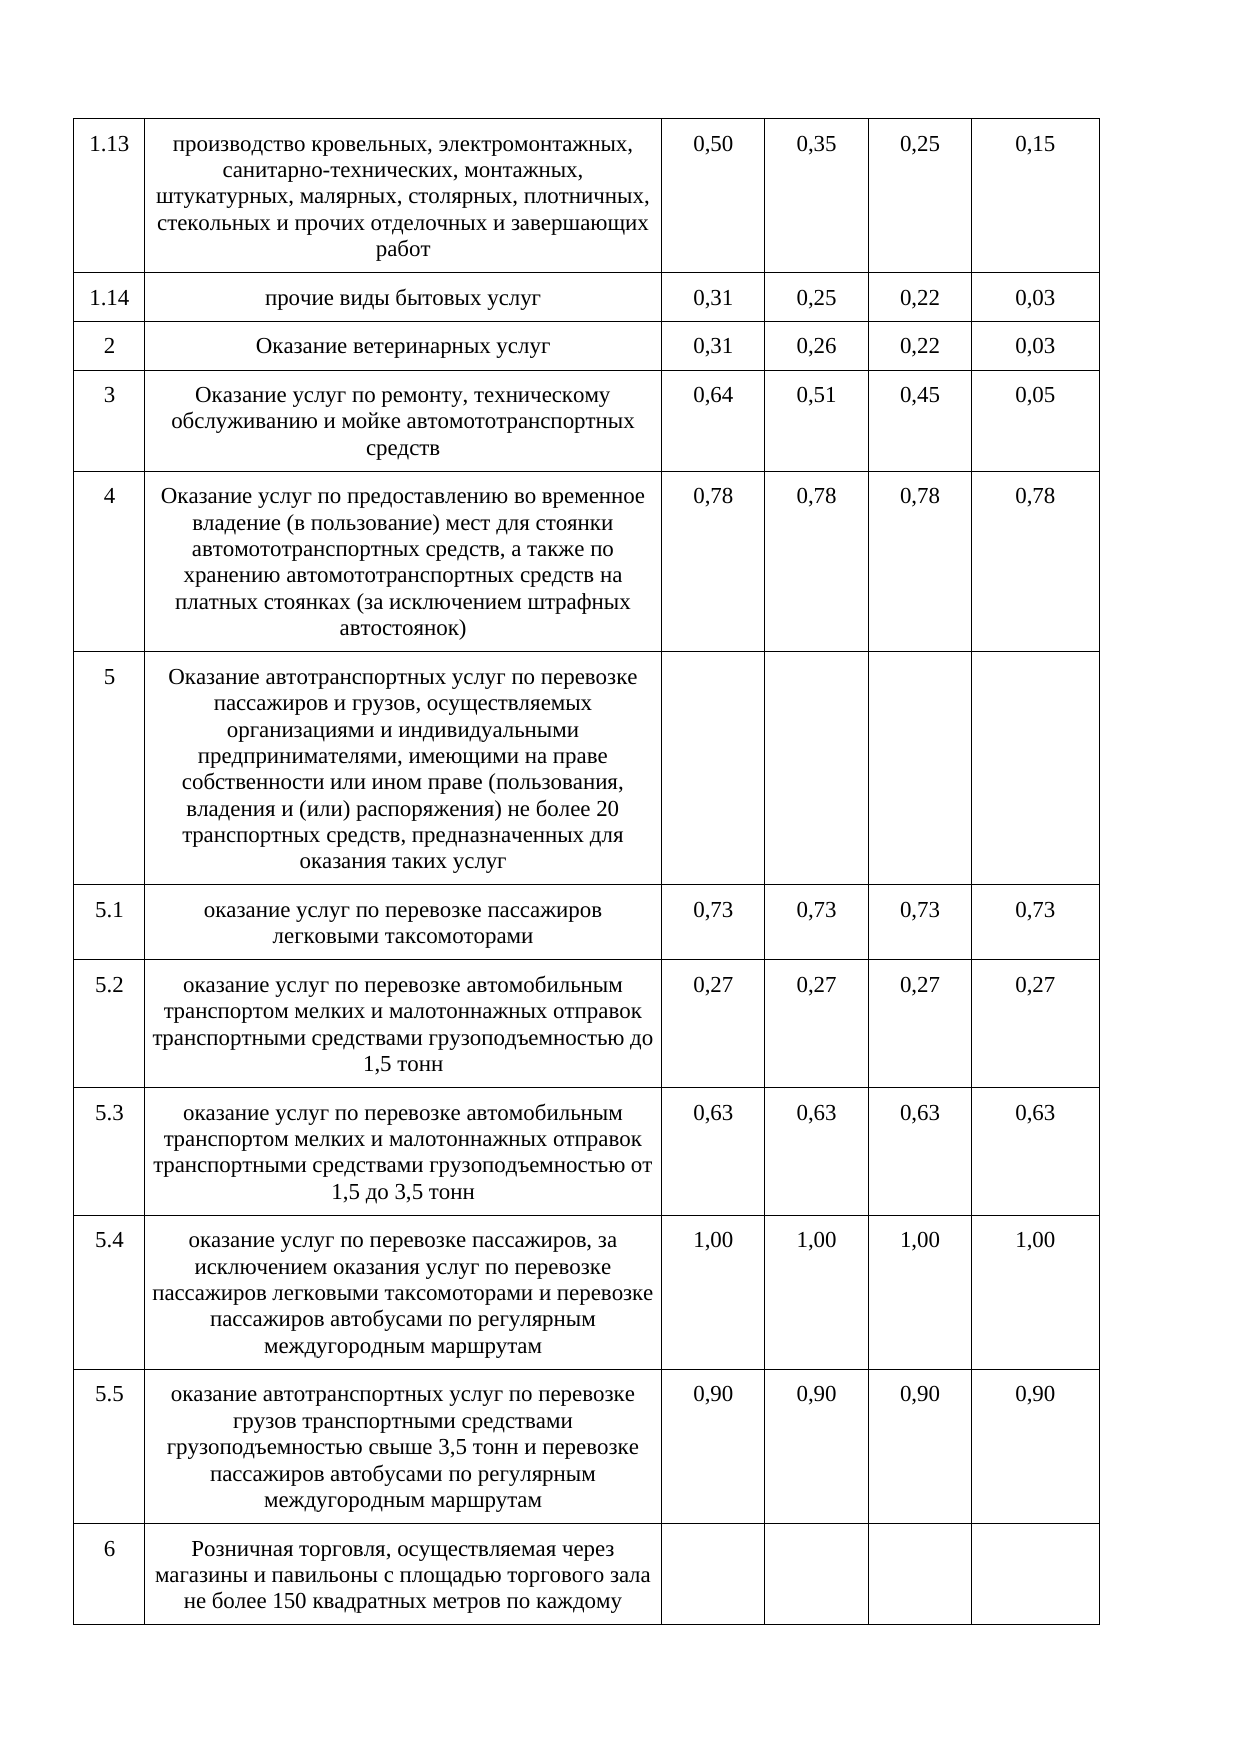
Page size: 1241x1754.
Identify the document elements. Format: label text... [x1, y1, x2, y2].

table_cell 0,51 [765, 371, 868, 471]
table_cell 3 [74, 371, 144, 471]
table_cell оказание услуг по перевозке пассажиров, за исключением оказания услуг по перевозке пассажиров легковыми таксомоторами и перевозке пассажиров автобусами по регулярным междугородным маршрутам [145, 1216, 661, 1369]
table_cell Оказание услуг по предоставлению во временное владение (в пользование) мест для стоянки автомототранспортных средств, а также по хранению автомототранспортных средств на платных стоянках (за исключением штрафных автостоянок) [145, 472, 661, 651]
table_cell 0,25 [869, 119, 971, 272]
table_cell 0,90 [662, 1370, 764, 1523]
table_cell 2 [74, 322, 144, 369]
table_cell 1.14 [74, 273, 144, 321]
table_cell 0,27 [869, 960, 971, 1087]
table_cell Оказание ветеринарных услуг [145, 322, 661, 369]
table_cell 0,78 [765, 472, 868, 651]
table_cell 0,45 [869, 371, 971, 471]
table_cell [869, 652, 971, 884]
table_cell прочие виды бытовых услуг [145, 273, 661, 321]
table_cell 0,63 [662, 1088, 764, 1215]
table_cell [972, 1524, 1099, 1624]
table_cell 5.5 [74, 1370, 144, 1523]
table_cell 0,78 [869, 472, 971, 651]
table_cell производство кровельных, электромонтажных, санитарно-технических, монтажных, штукатурных, малярных, столярных, плотничных, стекольных и прочих отделочных и завершающих работ [145, 119, 661, 272]
table_cell 0,26 [765, 322, 868, 369]
table_cell 1,00 [869, 1216, 971, 1369]
table_cell 0,31 [662, 322, 764, 369]
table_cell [145, 1524, 661, 1624]
table_cell 0,25 [765, 273, 868, 321]
table_cell Оказание услуг по ремонту, техническому обслуживанию и мойке автомототранспортных средств [145, 371, 661, 471]
table_cell 0,27 [765, 960, 868, 1087]
table_cell 0,78 [972, 472, 1099, 651]
table_cell 0,15 [972, 119, 1099, 272]
table_cell 0,63 [869, 1088, 971, 1215]
table_cell Оказание автотранспортных услуг по перевозке пассажиров и грузов, осуществляемых организациями и индивидуальными предпринимателями, имеющими на праве собственности или ином праве (пользования, владения и (или) распоряжения) не более 20 транспортных средств, предназначенных для оказания таких услуг [145, 652, 661, 884]
table_cell 0,73 [869, 885, 971, 959]
table_cell 0,03 [972, 273, 1099, 321]
table_cell 0,90 [972, 1370, 1099, 1523]
table_cell оказание услуг по перевозке автомобильным транспортом мелких и малотоннажных отправок транспортными средствами грузоподъемностью от 1,5 до 3,5 тонн [145, 1088, 661, 1215]
table_cell оказание услуг по перевозке автомобильным транспортом мелких и малотоннажных отправок транспортными средствами грузоподъемностью до 1,5 тонн [145, 960, 661, 1087]
table_cell 0,35 [765, 119, 868, 272]
table_cell 0,63 [765, 1088, 868, 1215]
table_cell [765, 652, 868, 884]
table_cell [662, 652, 764, 884]
table_cell 0,63 [972, 1088, 1099, 1215]
table_cell 0,73 [765, 885, 868, 959]
table_cell 0,22 [869, 322, 971, 369]
table_cell 0,27 [662, 960, 764, 1087]
table_cell 1.13 [74, 119, 144, 272]
table_cell оказание услуг по перевозке пассажиров легковыми таксомоторами [145, 885, 661, 959]
table_cell [869, 1524, 971, 1624]
table_cell [765, 1524, 868, 1624]
table_cell 0,90 [765, 1370, 868, 1523]
table_cell 0,05 [972, 371, 1099, 471]
table_cell 5.2 [74, 960, 144, 1087]
table_cell [662, 1524, 764, 1624]
table_cell 0,90 [869, 1370, 971, 1523]
table_cell [972, 652, 1099, 884]
table_cell 0,03 [972, 322, 1099, 369]
table_cell 5 [74, 652, 144, 884]
table_cell 0,22 [869, 273, 971, 321]
table_cell 5.1 [74, 885, 144, 959]
table_cell 5.4 [74, 1216, 144, 1369]
table_cell 0,27 [972, 960, 1099, 1087]
table_cell 6 [74, 1524, 144, 1624]
table_cell 1,00 [972, 1216, 1099, 1369]
table_cell 1,00 [662, 1216, 764, 1369]
table_cell 0,50 [662, 119, 764, 272]
table_cell 0,78 [662, 472, 764, 651]
table_cell 4 [74, 472, 144, 651]
table_cell 0,31 [662, 273, 764, 321]
table_cell 0,64 [662, 371, 764, 471]
table_cell 0,73 [662, 885, 764, 959]
table_cell 1,00 [765, 1216, 868, 1369]
table_cell 0,73 [972, 885, 1099, 959]
table_cell 5.3 [74, 1088, 144, 1215]
table_cell оказание автотранспортных услуг по перевозке грузов транспортными средствами грузоподъемностью свыше 3,5 тонн и перевозке пассажиров автобусами по регулярным междугородным маршрутам [145, 1370, 661, 1523]
